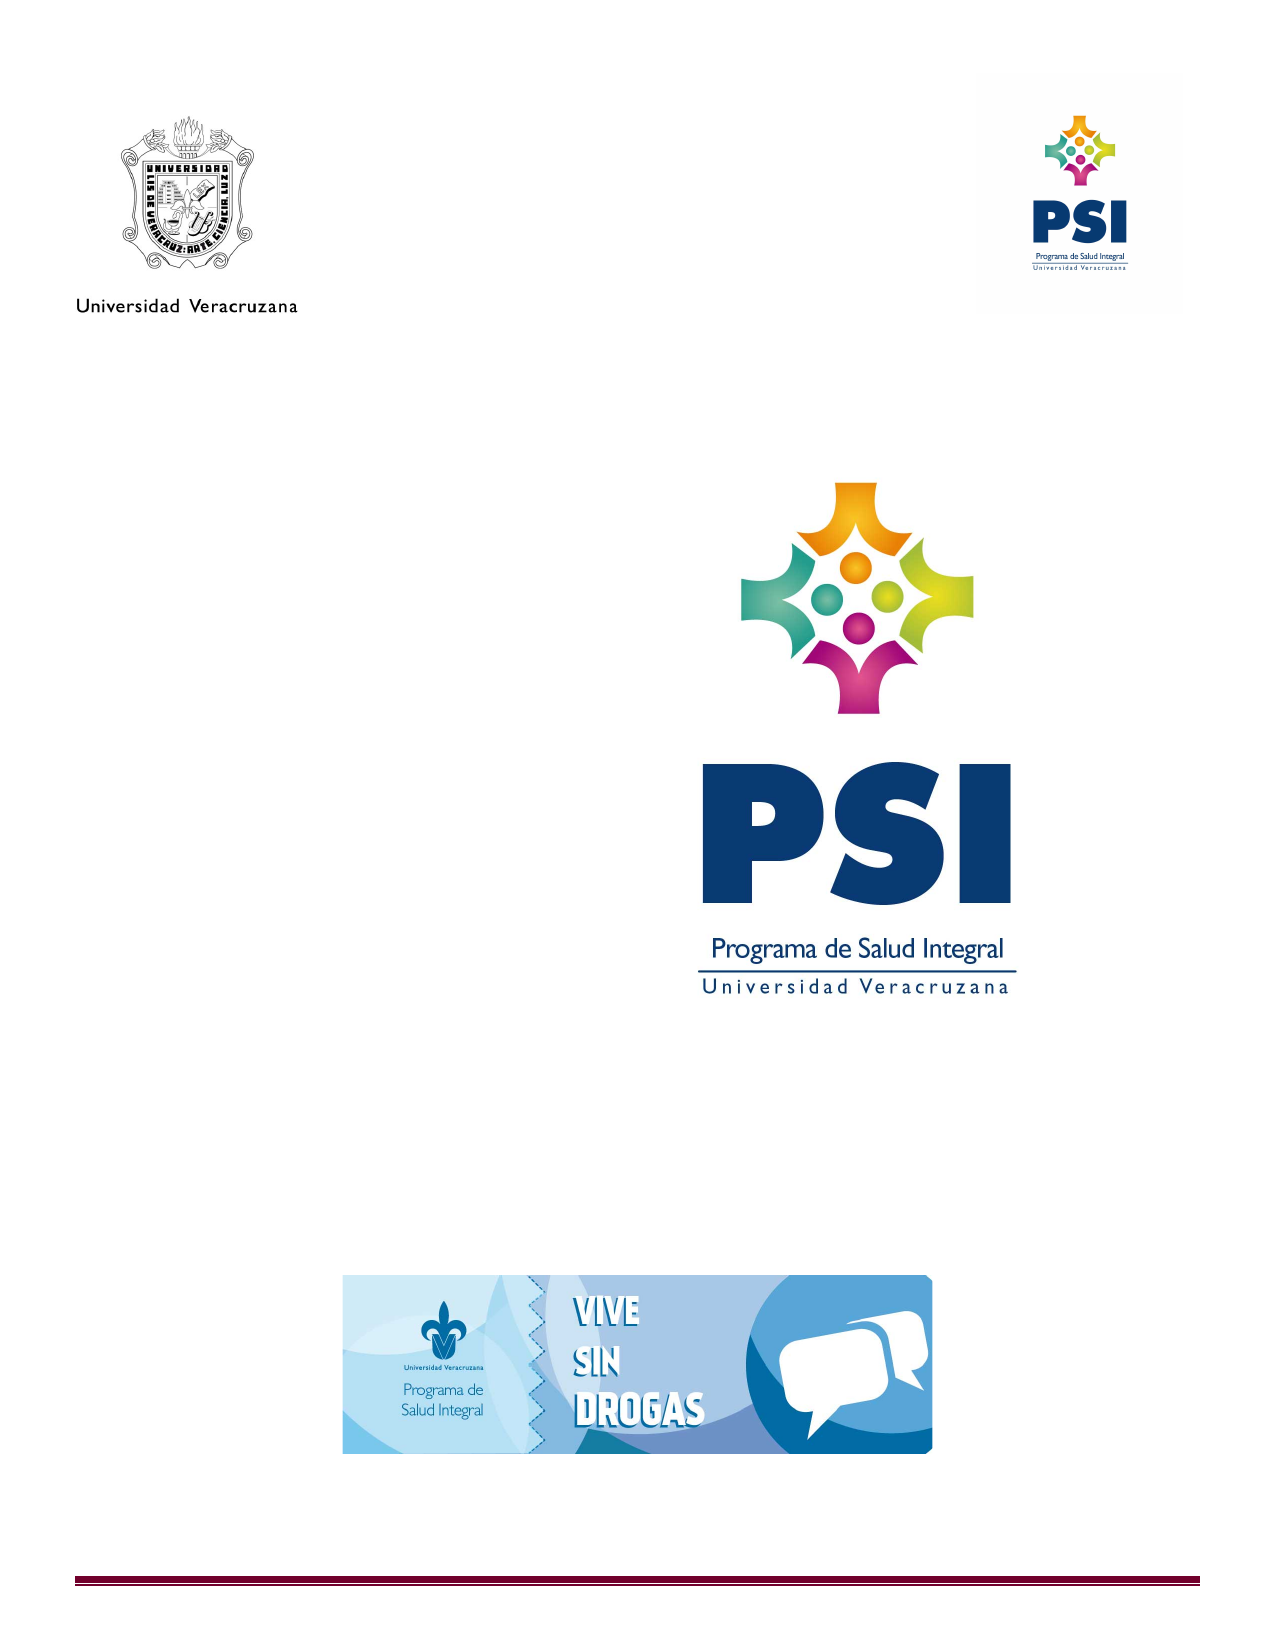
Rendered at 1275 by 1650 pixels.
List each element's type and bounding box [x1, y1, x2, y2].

picture [513, 342, 1200, 1140]
picture [342, 1145, 1200, 1454]
picture [976, 73, 1183, 314]
picture [75, 115, 299, 314]
